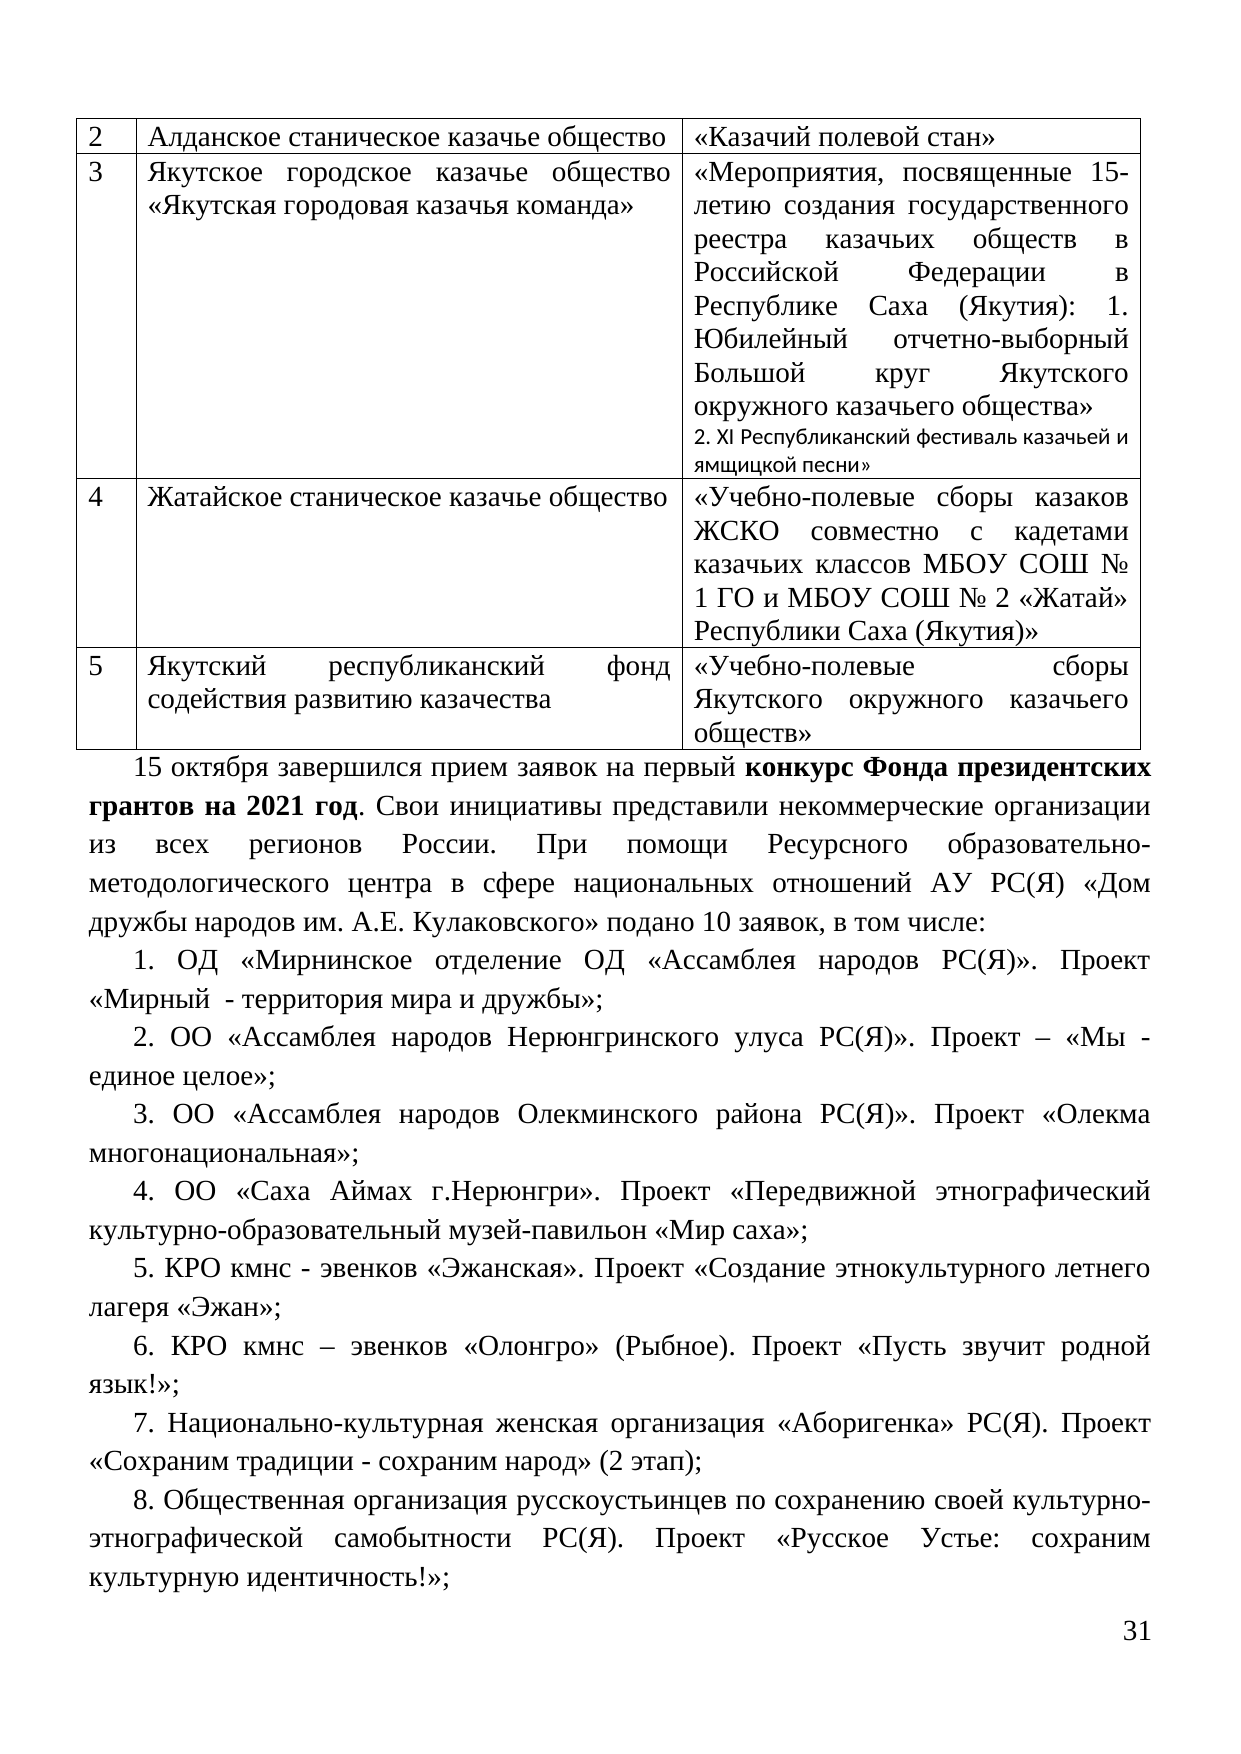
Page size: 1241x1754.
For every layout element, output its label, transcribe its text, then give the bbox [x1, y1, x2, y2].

text 1. ОД «Мирнинское отделение ОД «Ассамблея народов РС(Я)». Проект «Мирный - территория мира и дружбы»; [89, 942, 1152, 1014]
text 7. Национально-культурная женская организация «Аборигенка» РС(Я). Проект «Сохраним традиции - сохраним народ» (2 этап); [89, 1405, 1152, 1477]
table_cell Якутский республиканский фонд содействия развитию казачества [137, 648, 682, 748]
table_cell 5 [77, 648, 136, 748]
text 3. ОО «Ассамблея народов Олекминского района РС(Я)». Проект «Олекма многонациональная»; [89, 1096, 1152, 1168]
table_cell «Мероприятия, посвященные 15-летию создания государственного реестра казачьих обществ в Российской Федерации в Республике Саха (Якутия): 1. Юбилейный отчетно-выборный Большой круг Якутского окружного казачьего общества» 2. XI Республиканский фестиваль казачьей и ямщицкой песни»оРоссийской Федерации [683, 154, 1140, 478]
text 5. КРО кмнс - эвенков «Эжанская». Проект «Создание этнокультурного летнего лагеря «Эжан»; [89, 1251, 1152, 1323]
text 8. Общественная организация русскоустьинцев по сохранению своей культурно-этнографической самобытности РС(Я). Проект «Русское Устье: сохраним культурную идентичность!»; [89, 1482, 1152, 1592]
table_cell «Учебно-полевые сборы казаков ЖСКО совместно с кадетами казачьих классов МБОУ СОШ № 1 ГО и МБОУ СОШ № 2 «Жатай» Республики Саха (Якутия)» [683, 479, 1140, 647]
table_cell «Казачий полевой стан» [683, 119, 1140, 153]
table_cell Якутское городское казачье общество «Якутская городовая казачья команда» [137, 154, 682, 478]
text 15 октября завершился прием заявок на первый конкурс Фонда президентских грантов на 2021 год. Свои инициативы представили некоммерческие организации из всех регионов России. При помощи Ресурсного образовательно-методологического центра в сфере национальных отношений АУ РС(Я) «Дом дружбы народов им. А.Е. Кулаковского» подано 10 заявок, в том числе: [89, 899, 1152, 937]
table_cell «Учебно-полевые сборы Якутского окружного казачьего обществ» [683, 648, 1140, 748]
table_cell Жатайское станическое казачье общество [137, 479, 682, 647]
text 4. ОО «Саха Аймах г.Нерюнгри». Проект «Передвижной этнографический культурно-образовательный музей-павильон «Мир саха»; [89, 1173, 1152, 1246]
table_cell 4 [77, 479, 136, 647]
table_cell 2 [77, 119, 136, 153]
text 6. КРО кмнс – эвенков «Олонгро» (Рыбное). Проект «Пусть звучит родной язык!»; [89, 1328, 1152, 1400]
text 15 октября завершился прием заявок на первый конкурс Фонда президентских грантов на 2021 год. Свои инициативы представили некоммерческие организации из всех регионов России. При помощи Ресурсного образовательно-методологического центра в сфере национальных отношений АУ РС(Я) «Дом дружбы народов им. А.Е. Кулаковского» подано 10 заявок, в том числе: [89, 749, 1152, 827]
table_cell Алданское станическое казачье общество [137, 119, 682, 153]
table_cell 3 [77, 154, 136, 478]
text 2. ОО «Ассамблея народов Нерюнгринского улуса РС(Я)». Проект – «Мы - единое целое»; [89, 1019, 1152, 1091]
